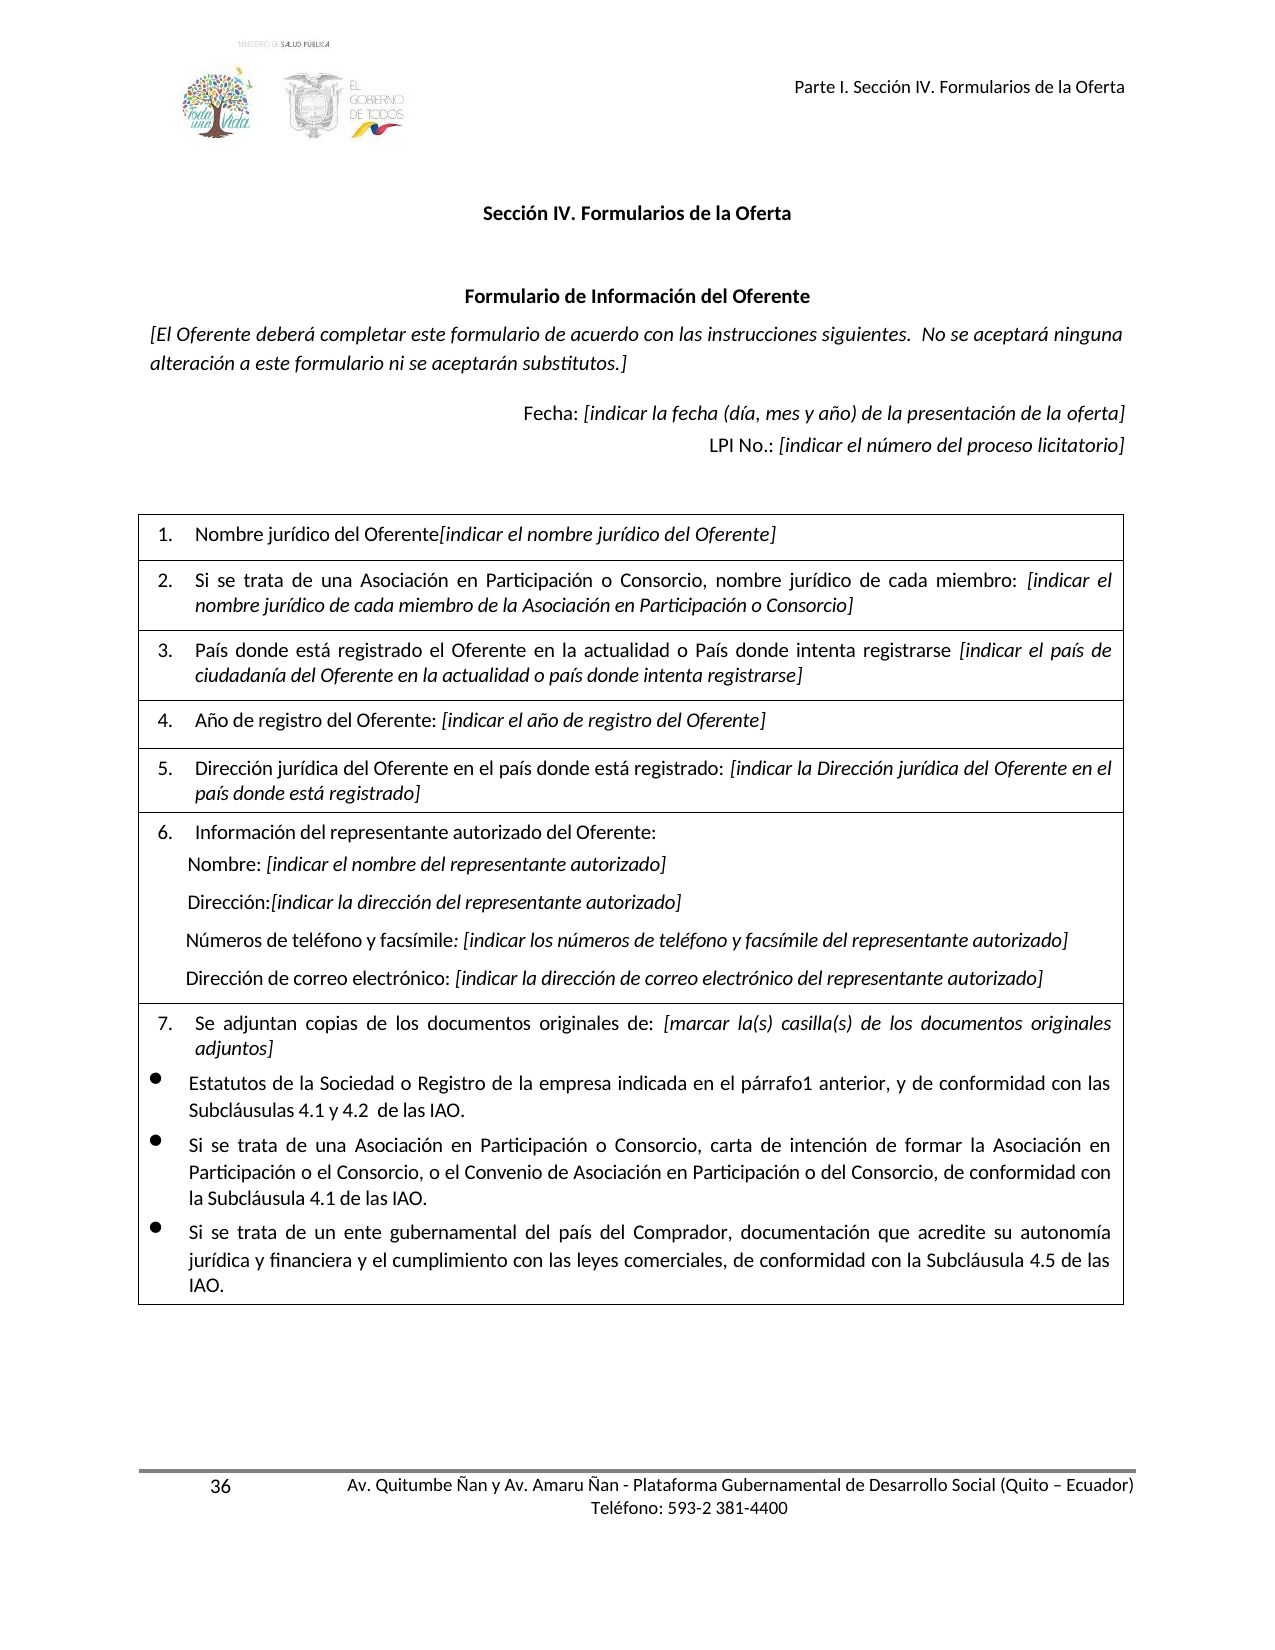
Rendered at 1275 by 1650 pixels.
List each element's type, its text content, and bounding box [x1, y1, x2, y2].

text Fecha: [indicar la fecha (día, mes y año) de la presentación de la oferta] [150, 400, 1125, 426]
text Formulario de Información del Oferente [150, 283, 1125, 309]
table_cell Información del representante autorizado del Oferente: Nombre: [indicar el nombre del representante autorizado] Dirección:[indicar la dirección del representante autorizado] Números de teléfono y facsímile: [indicar los números de teléfono y facsímile del representante autorizado] Dirección de correo electrónico: [indicar la dirección de correo electrónico del representante autorizado] [139, 813, 1123, 1003]
table_cell Dirección jurídica del Oferente en el país donde está registrado: [indicar la Dirección jurídica del Oferente en el país donde está registrado] [139, 749, 1123, 812]
table_cell Año de registro del Oferente: [indicar el año de registro del Oferente] [139, 701, 1123, 748]
table_cell País donde está registrado el Oferente en la actualidad o País donde intenta registrarse [indicar el país de ciudadanía del Oferente en la actualidad o país donde intenta registrarse] [139, 631, 1123, 700]
table_cell Si se trata de una Asociación en Participación o Consorcio, nombre jurídico de cada miembro: [indicar el nombre jurídico de cada miembro de la Asociación en Participación o Consorcio] [139, 561, 1123, 630]
text [El Oferente deberá completar este formulario de acuerdo con las instrucciones siguientes. No se aceptará ninguna alteración a este formulario ni se aceptarán substitutos.] [150, 321, 1125, 376]
text LPI No.: [indicar el número del proceso licitatorio] [150, 432, 1125, 457]
subtitle Sección IV. Formularios de la Oferta [150, 200, 1125, 225]
table_cell Se adjuntan copias de los documentos originales de: [marcar la(s) casilla(s) de los documentos originales adjuntos] Estatutos de la Sociedad o Registro de la empresa indicada en el párrafo1 anterior, y de conformidad con las Subcláusulas 4.1 y 4.2 de las IAO. Si se trata de una Asociación en Participación o Consorcio, carta de intención de formar la Asociación en Participación o el Consorcio, o el Convenio de Asociación en Participación o del Consorcio, de conformidad con la Subcláusula 4.1 de las IAO. Si se trata de un ente gubernamental del país del Comprador, documentación que acredite su autonomía jurídica y financiera y el cumplimiento con las leyes comerciales, de conformidad con la Subcláusula 4.5 de las IAO. [139, 1004, 1123, 1304]
table_header Nombre jurídico del Oferente[indicar el nombre jurídico del Oferente] [139, 515, 1123, 559]
picture [168, 39, 410, 146]
